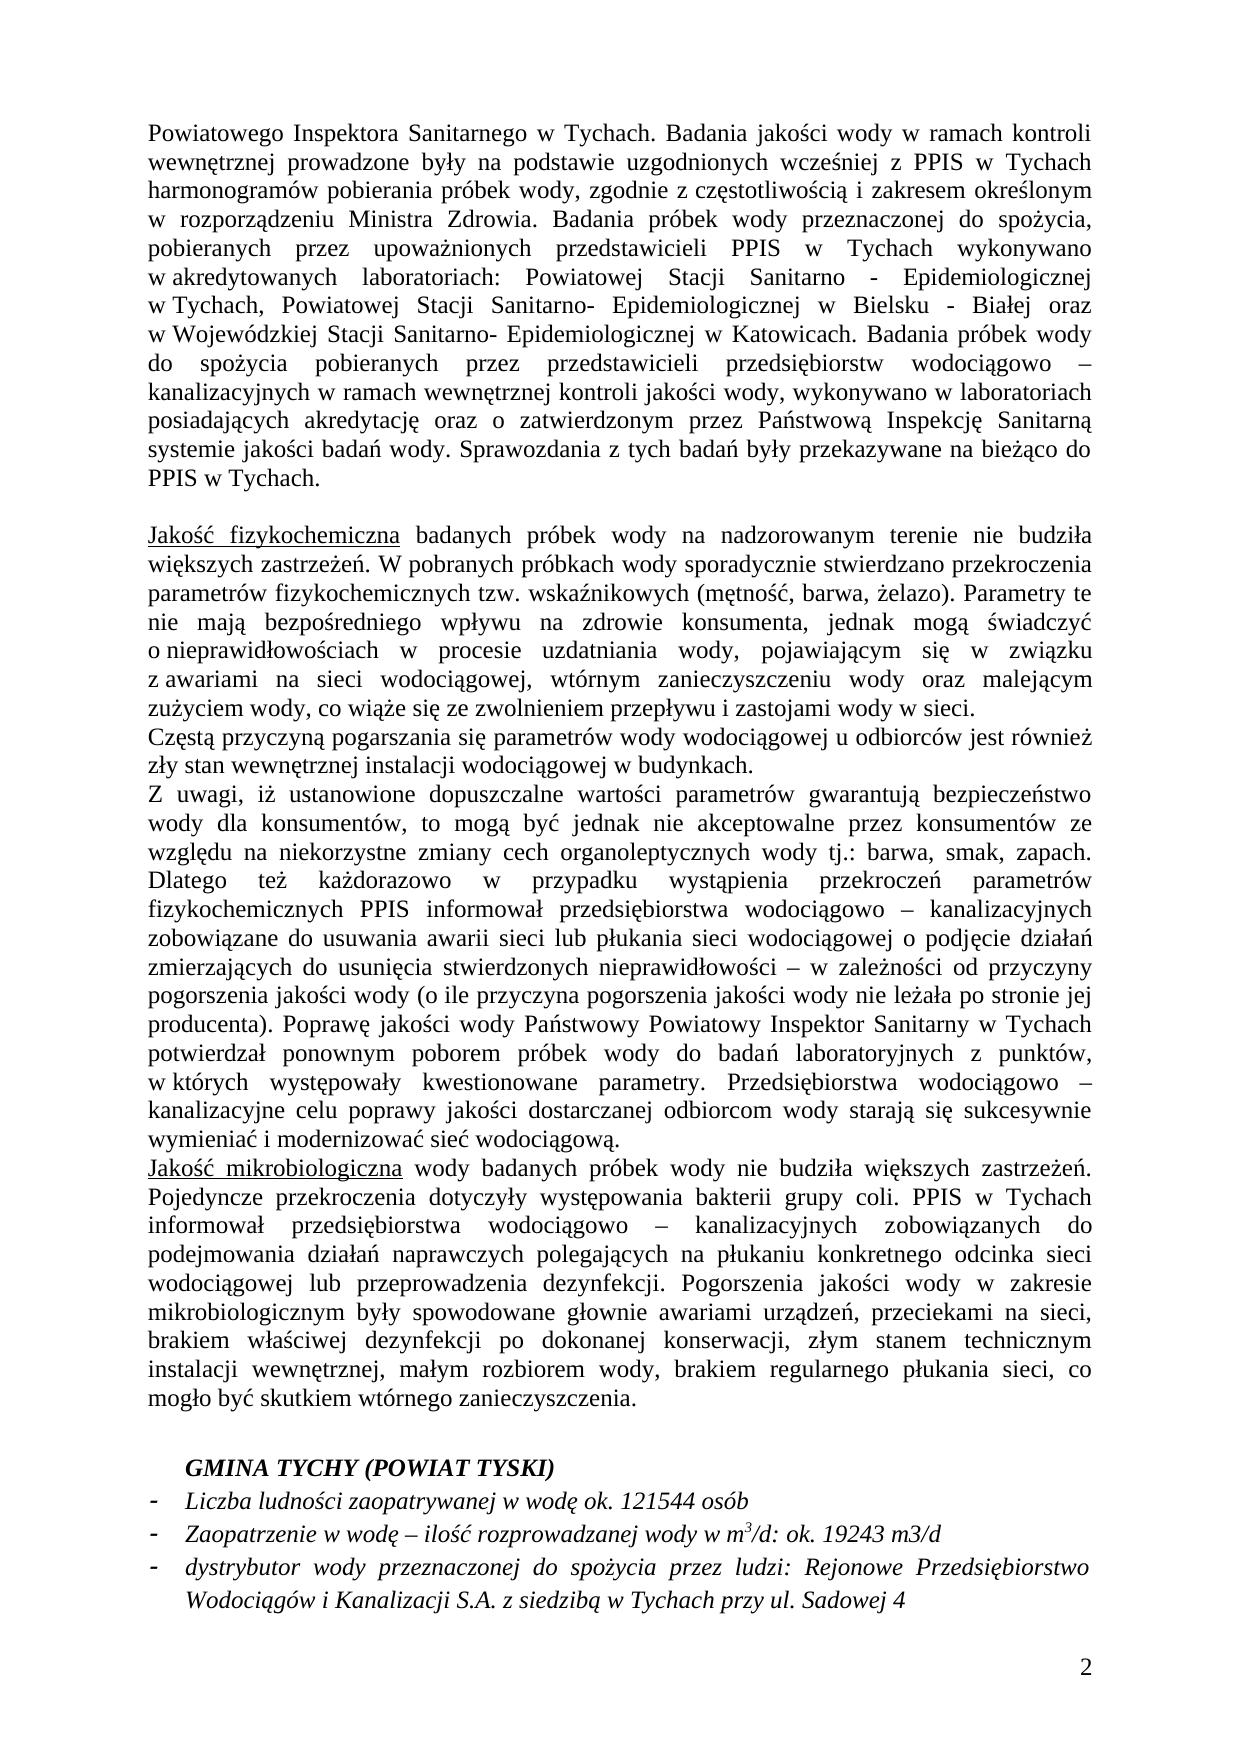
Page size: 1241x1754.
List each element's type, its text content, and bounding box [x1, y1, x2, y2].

text GMINA TYCHY (POWIAT TYSKI) [148, 1453, 1092, 1482]
list Zaopatrzenie w wodę – ilość rozprowadzanej wody w m3/d: ok. 19243 m3/d [148, 1519, 1092, 1548]
list Liczba ludności zaopatrywanej w wodę ok. 121544 osób [148, 1486, 1092, 1515]
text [148, 118, 1092, 492]
text Jakość fizykochemiczna badanych próbek wody na nadzorowanym terenie nie budziła większych zastrzeżeń. W pobranych próbkach wody sporadycznie stwierdzano przekroczenia parametrów fizykochemicznych tzw. wskaźnikowych (mętność, barwa, żelazo). Parametry te nie mają bezpośredniego wpływu na zdrowie konsumenta, jednak mogą świadczyć o nieprawidłowościach w procesie uzdatniania wody, pojawiającym się w związku z awariami na sieci wodociągowej, wtórnym zanieczyszczeniu wody oraz malejącym zużyciem wody, co wiąże się ze zwolnieniem przepływu i zastojami wody w sieci. [148, 521, 1092, 722]
text Jakość mikrobiologiczna wody badanych próbek wody nie budziła większych zastrzeżeń. Pojedyncze przekroczenia dotyczyły występowania bakterii grupy coli. PPIS w Tychach informował przedsiębiorstwa wodociągowo – kanalizacyjnych zobowiązanych do podejmowania działań naprawczych polegających na płukaniu konkretnego odcinka sieci wodociągowej lub przeprowadzenia dezynfekcji. Pogorszenia jakości wody w zakresie mikrobiologicznym były spowodowane głownie awariami urządzeń, przeciekami na sieci, brakiem właściwej dezynfekcji po dokonanej konserwacji, złym stanem technicznym instalacji wewnętrznej, małym rozbiorem wody, brakiem regularnego płukania sieci, co mogło być skutkiem wtórnego zanieczyszczenia. [148, 1153, 1092, 1412]
list dystrybutor wody przeznaczonej do spożycia przez ludzi: Rejonowe Przedsiębiorstwo Wodociągów i Kanalizacji S.A. z siedzibą w Tychach przy ul. Sadowej 4 [148, 1552, 1092, 1614]
text Z uwagi, iż ustanowione dopuszczalne wartości parametrów gwarantują bezpieczeństwo wody dla konsumentów, to mogą być jednak nie akceptowalne przez konsumentów ze względu na niekorzystne zmiany cech organoleptycznych wody tj.: barwa, smak, zapach. Dlatego też każdorazowo w przypadku wystąpienia przekroczeń parametrów fizykochemicznych PPIS informował przedsiębiorstwa wodociągowo – kanalizacyjnych zobowiązane do usuwania awarii sieci lub płukania sieci wodociągowej o podjęcie działań zmierzających do usunięcia stwierdzonych nieprawidłowości – w zależności od przyczyny pogorszenia jakości wody (o ile przyczyna pogorszenia jakości wody nie leżała po stronie jej producenta). Poprawę jakości wody Państwowy Powiatowy Inspektor Sanitarny w Tychach potwierdzał ponownym poborem próbek wody do badań laboratoryjnych z punktów, w których występowały kwestionowane parametry. Przedsiębiorstwa wodociągowo – kanalizacyjne celu poprawy jakości dostarczanej odbiorcom wody starają się sukcesywnie wymieniać i modernizować sieć wodociągową. [148, 779, 1092, 1153]
text Częstą przyczyną pogarszania się parametrów wody wodociągowej u odbiorców jest również zły stan wewnętrznej instalacji wodociągowej w budynkach. [148, 722, 1092, 779]
